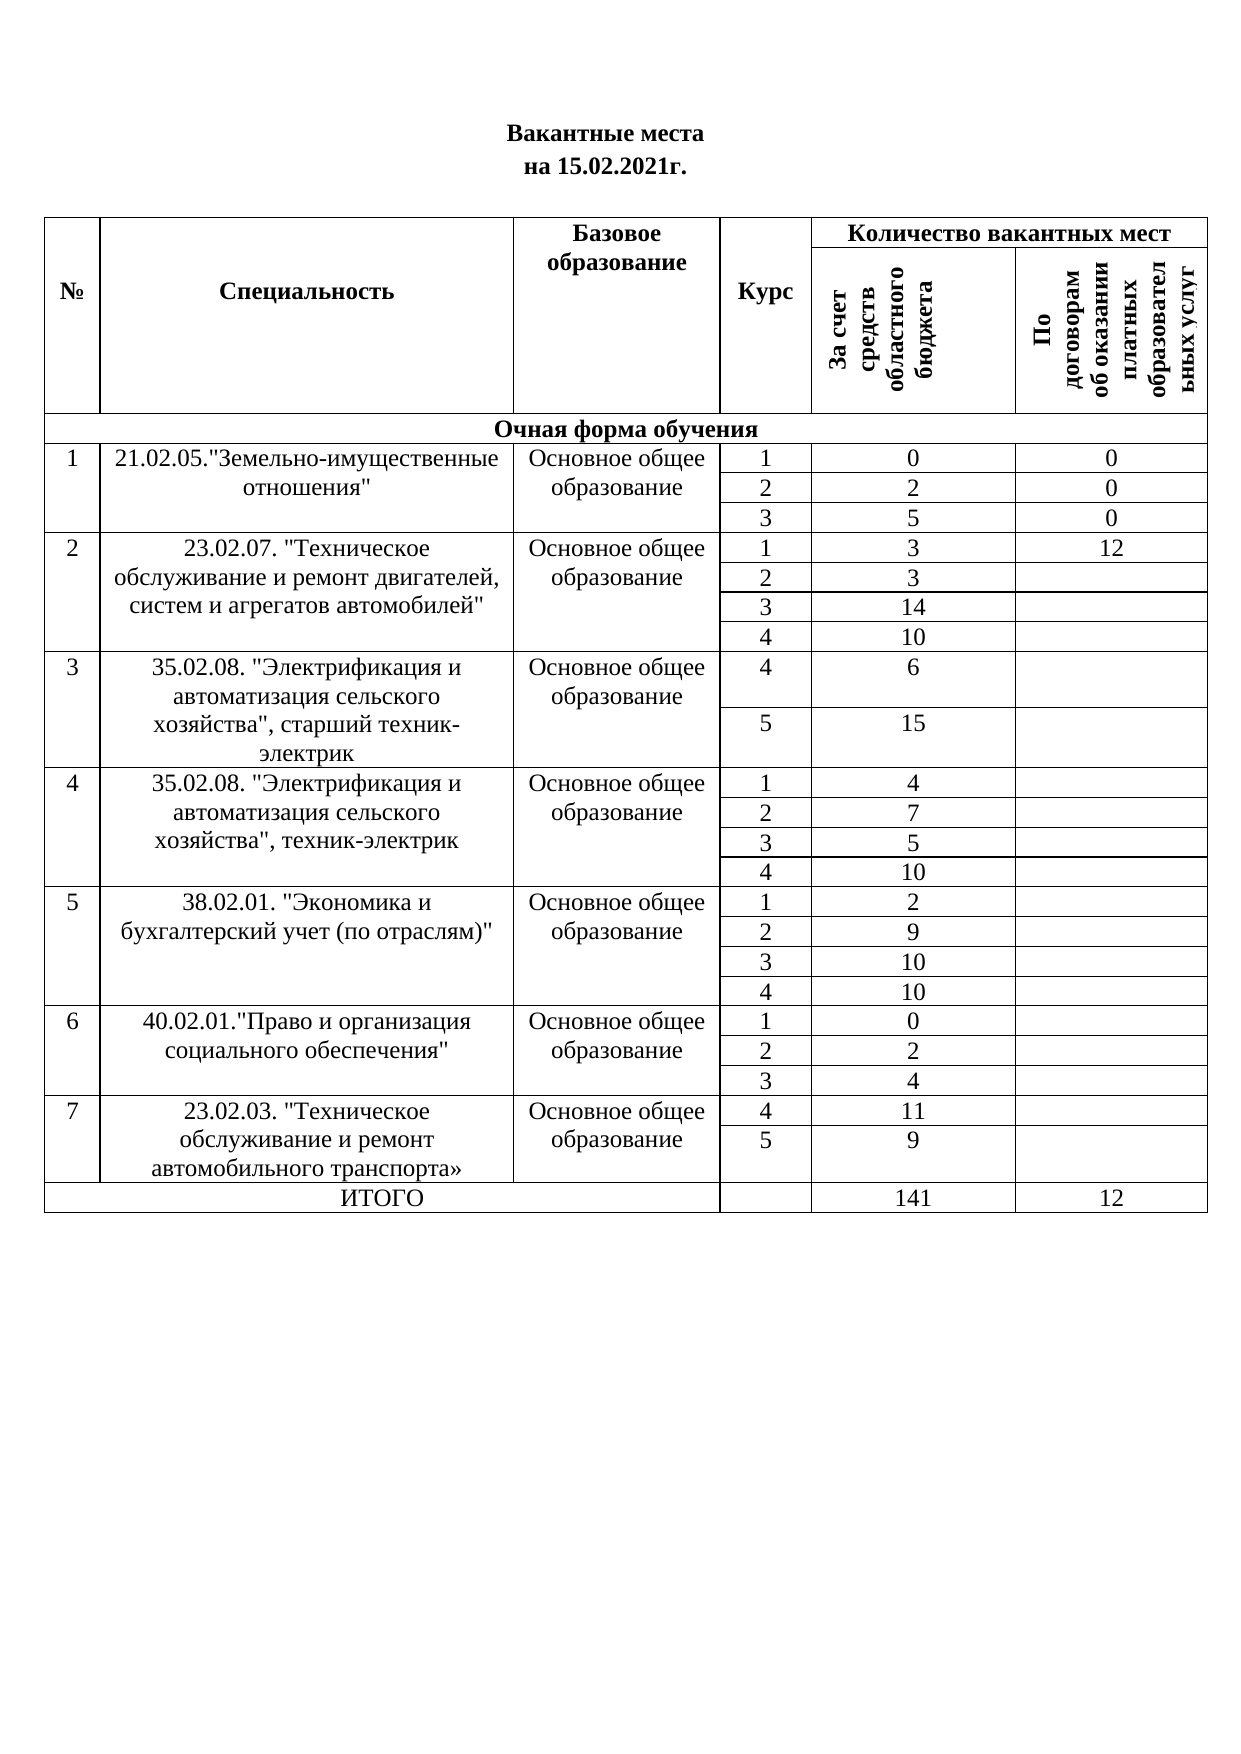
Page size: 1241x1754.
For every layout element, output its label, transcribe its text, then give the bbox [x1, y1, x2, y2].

table_cell Основное общее образование [514, 533, 719, 651]
table_cell 11 [812, 1096, 1015, 1124]
table_cell 3 [721, 503, 811, 532]
table_cell 2 [721, 473, 811, 502]
table_cell [1016, 593, 1207, 621]
table_cell 5 [812, 503, 1015, 532]
table_cell 7 [45, 1096, 99, 1182]
table_cell 1 [721, 533, 811, 562]
table_cell 14 [812, 593, 1015, 621]
table_cell 2 [812, 473, 1015, 502]
table_cell 1 [721, 444, 811, 472]
table_cell Основное общее образование [514, 652, 719, 767]
table_cell 10 [812, 858, 1015, 886]
table_cell 5 [812, 828, 1015, 856]
table_cell 6 [45, 1006, 99, 1095]
table_cell 40.02.01."Право и организация социального обеспечения" [101, 1006, 513, 1095]
table_cell Очная форма обучения [45, 414, 1207, 442]
table_cell 9 [812, 917, 1015, 946]
table_cell 2 [721, 1036, 811, 1065]
table_cell 1 [721, 887, 811, 916]
table_cell 3 [721, 828, 811, 856]
table_cell [1016, 768, 1207, 797]
table_cell 1 [45, 444, 99, 532]
table_cell 2 [812, 887, 1015, 916]
table_cell 2 [721, 798, 811, 827]
table_cell 0 [1016, 503, 1207, 532]
table_cell 4 [812, 768, 1015, 797]
table_cell Основное общее образование [514, 444, 719, 532]
table_cell 5 [45, 887, 99, 1005]
table_cell Основное общее образование [514, 887, 719, 1005]
table_cell [1016, 828, 1207, 856]
table_cell 2 [45, 533, 99, 651]
table_cell [1016, 652, 1207, 707]
table_header Курс [721, 218, 811, 413]
table_cell 0 [1016, 444, 1207, 472]
table_cell 35.02.08. "Электрификация и автоматизация сельского хозяйства", техник-электрик [101, 768, 513, 886]
table_cell [1016, 622, 1207, 651]
table_cell ИТОГО [45, 1183, 719, 1212]
table_cell 0 [1016, 473, 1207, 502]
table_cell 2 [812, 1036, 1015, 1065]
table_cell 3 [721, 947, 811, 976]
table_cell 9 [812, 1126, 1015, 1182]
table_cell [1016, 563, 1207, 591]
table_header Количество вакантных мест [812, 218, 1207, 247]
table_header Базовое образование [514, 218, 719, 413]
table_cell 4 [721, 622, 811, 651]
table_cell 2 [721, 917, 811, 946]
table_cell 4 [721, 652, 811, 707]
table_cell 10 [812, 947, 1015, 976]
table_cell 12 [1016, 533, 1207, 562]
table_cell 3 [45, 652, 99, 767]
table_cell 4 [721, 858, 811, 886]
table_cell 0 [812, 1006, 1015, 1035]
table_cell 21.02.05."Земельно-имущественные отношения" [101, 444, 513, 532]
table_cell За счет средств областного бюджета [812, 248, 1015, 413]
table_cell [1016, 798, 1207, 827]
table_cell 4 [721, 977, 811, 1005]
table_cell 1 [721, 768, 811, 797]
table_cell 3 [812, 533, 1015, 562]
table_cell Основное общее образование [514, 768, 719, 886]
table_cell 2 [721, 563, 811, 591]
table_cell [1016, 1096, 1207, 1124]
table_cell 4 [812, 1066, 1015, 1095]
table_cell 35.02.08. "Электрификация и автоматизация сельского хозяйства", старший техник-электрик [101, 652, 513, 767]
table_cell 7 [812, 798, 1015, 827]
table_cell 10 [812, 622, 1015, 651]
table_cell 23.02.07. "Техническое обслуживание и ремонт двигателей, систем и агрегатов автомобилей" [101, 533, 513, 651]
table_header № [45, 218, 99, 413]
table_cell [1016, 858, 1207, 886]
table_header Специальность [101, 218, 513, 413]
table_cell [1016, 1066, 1207, 1095]
table_cell [1016, 917, 1207, 946]
table_cell 6 [812, 652, 1015, 707]
table_cell 12 [1016, 1183, 1207, 1212]
table_cell 141 [812, 1183, 1015, 1212]
table_cell [1016, 1006, 1207, 1035]
table_cell [1016, 947, 1207, 976]
table_cell 15 [812, 708, 1015, 767]
text Вакантные места [29, 118, 1181, 147]
table_cell 0 [812, 444, 1015, 472]
table_cell [1016, 977, 1207, 1005]
table_cell По договорам об оказании платных образовательных услуг [1016, 248, 1207, 413]
table_cell 1 [721, 1006, 811, 1035]
table_cell Основное общее образование [514, 1006, 719, 1095]
table_cell 5 [721, 1126, 811, 1182]
table_cell 3 [721, 1066, 811, 1095]
table_cell 23.02.03. "Техническое обслуживание и ремонт автомобильного транспорта» [101, 1096, 513, 1182]
table_cell [1016, 708, 1207, 767]
table_cell [1016, 887, 1207, 916]
table_cell 38.02.01. "Экономика и бухгалтерский учет (по отраслям)" [101, 887, 513, 1005]
table_cell 4 [45, 768, 99, 886]
table_cell [721, 1183, 811, 1212]
table_cell [1016, 1126, 1207, 1182]
table_cell [1016, 1036, 1207, 1065]
table_cell 10 [812, 977, 1015, 1005]
table_cell 5 [721, 708, 811, 767]
table_cell 4 [721, 1096, 811, 1124]
table_cell 3 [812, 563, 1015, 591]
table_cell 3 [721, 593, 811, 621]
text на 15.02.2021г. [29, 151, 1181, 180]
table_cell Основное общее образование [514, 1096, 719, 1182]
